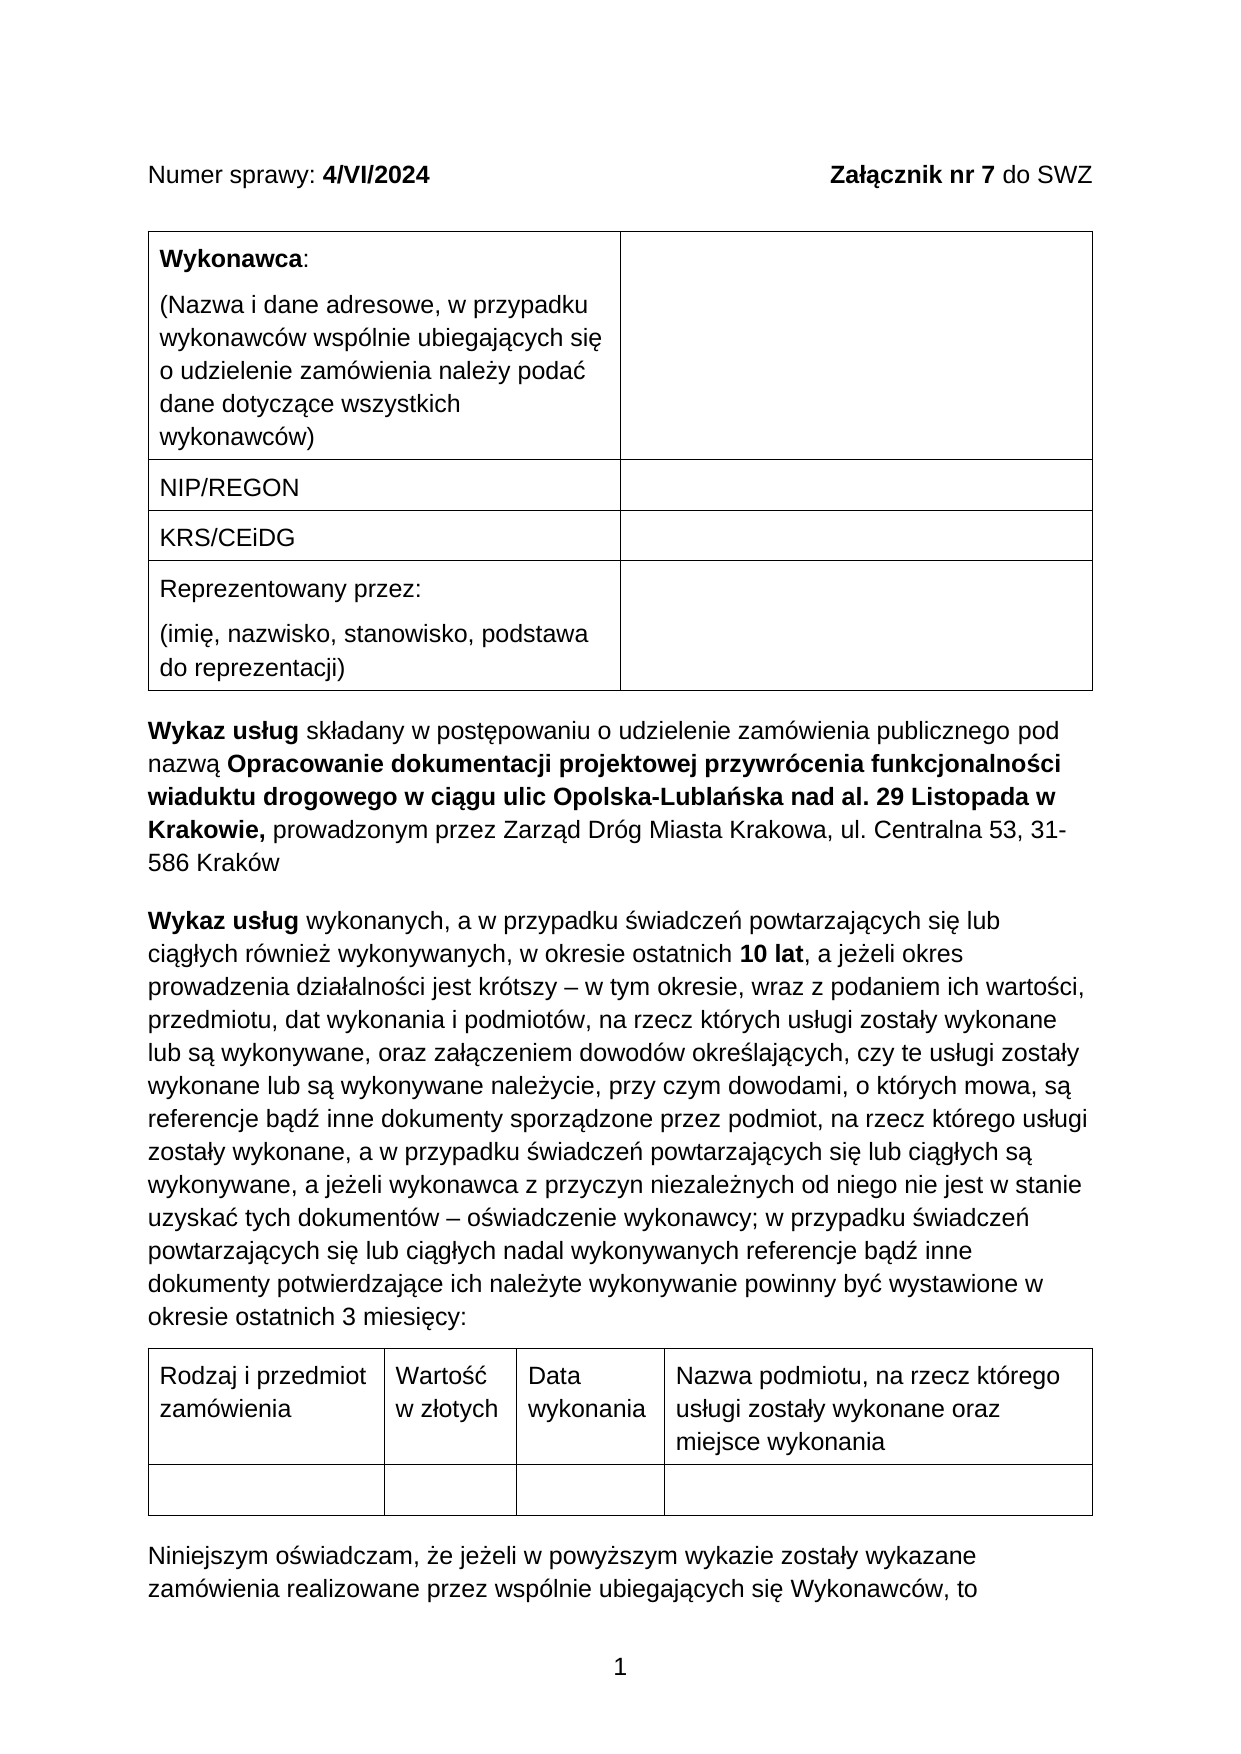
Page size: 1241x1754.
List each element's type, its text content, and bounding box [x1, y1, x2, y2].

table_header [621, 232, 1092, 459]
table_cell Reprezentowany przez: (imię, nazwisko, stanowisko, podstawa do reprezentacji) [149, 561, 620, 690]
text Numer sprawy: 4/VI/2024 Załącznik nr 7 do SWZ [148, 160, 1093, 189]
table_cell NIP/REGON [149, 460, 620, 510]
table_cell KRS/CEiDG [149, 511, 620, 560]
table_cell [665, 1465, 1092, 1515]
table_cell [621, 511, 1092, 560]
table_cell [517, 1465, 664, 1515]
table_cell [149, 1465, 384, 1515]
text Wykaz usług wykonanych, a w przypadku świadczeń powtarzających się lub ciągłych również wykonywanych, w okresie ostatnich 10 lat, a jeżeli okres prowadzenia działalności jest krótszy – w tym okresie, wraz z podaniem ich wartości, przedmiotu, dat wykonania i podmiotów, na rzecz których usługi zostały wykonane lub są wykonywane, oraz załączeniem dowodów określających, czy te usługi zostały wykonane lub są wykonywane należycie, przy czym dowodami, o których mowa, są referencje bądź inne dokumenty sporządzone przez podmiot, na rzecz którego usługi zostały wykonane, a w przypadku świadczeń powtarzających się lub ciągłych są wykonywane, a jeżeli wykonawca z przyczyn niezależnych od niego nie jest w stanie uzyskać tych dokumentów – oświadczenie wykonawcy; w przypadku świadczeń powtarzających się lub ciągłych nadal wykonywanych referencje bądź inne dokumenty potwierdzające ich należyte wykonywanie powinny być wystawione w okresie ostatnich 3 miesięcy: [148, 906, 1093, 1331]
table_cell [385, 1465, 516, 1515]
table_header Data wykonania [517, 1349, 664, 1464]
table_header Rodzaj i przedmiot zamówienia [149, 1349, 384, 1464]
table_header Wykonawca: (Nazwa i dane adresowe, w przypadku wykonawców wspólnie ubiegających się o udzielenie zamówienia należy podać dane dotyczące wszystkich wykonawców) [149, 232, 620, 459]
table_cell [621, 460, 1092, 510]
text Wykaz usług składany w postępowaniu o udzielenie zamówienia publicznego pod nazwą Opracowanie dokumentacji projektowej przywrócenia funkcjonalności wiaduktu drogowego w ciągu ulic Opolska-Lublańska nad al. 29 Listopada w Krakowie, prowadzonym przez Zarząd Dróg Miasta Krakowa, ul. Centralna 53, 31-586 Kraków [148, 716, 1093, 877]
table_header Wartość w złotych [385, 1349, 516, 1464]
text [148, 1541, 1093, 1603]
table_header Nazwa podmiotu, na rzecz którego usługi zostały wykonane oraz miejsce wykonania [665, 1349, 1092, 1464]
table_cell [621, 561, 1092, 690]
